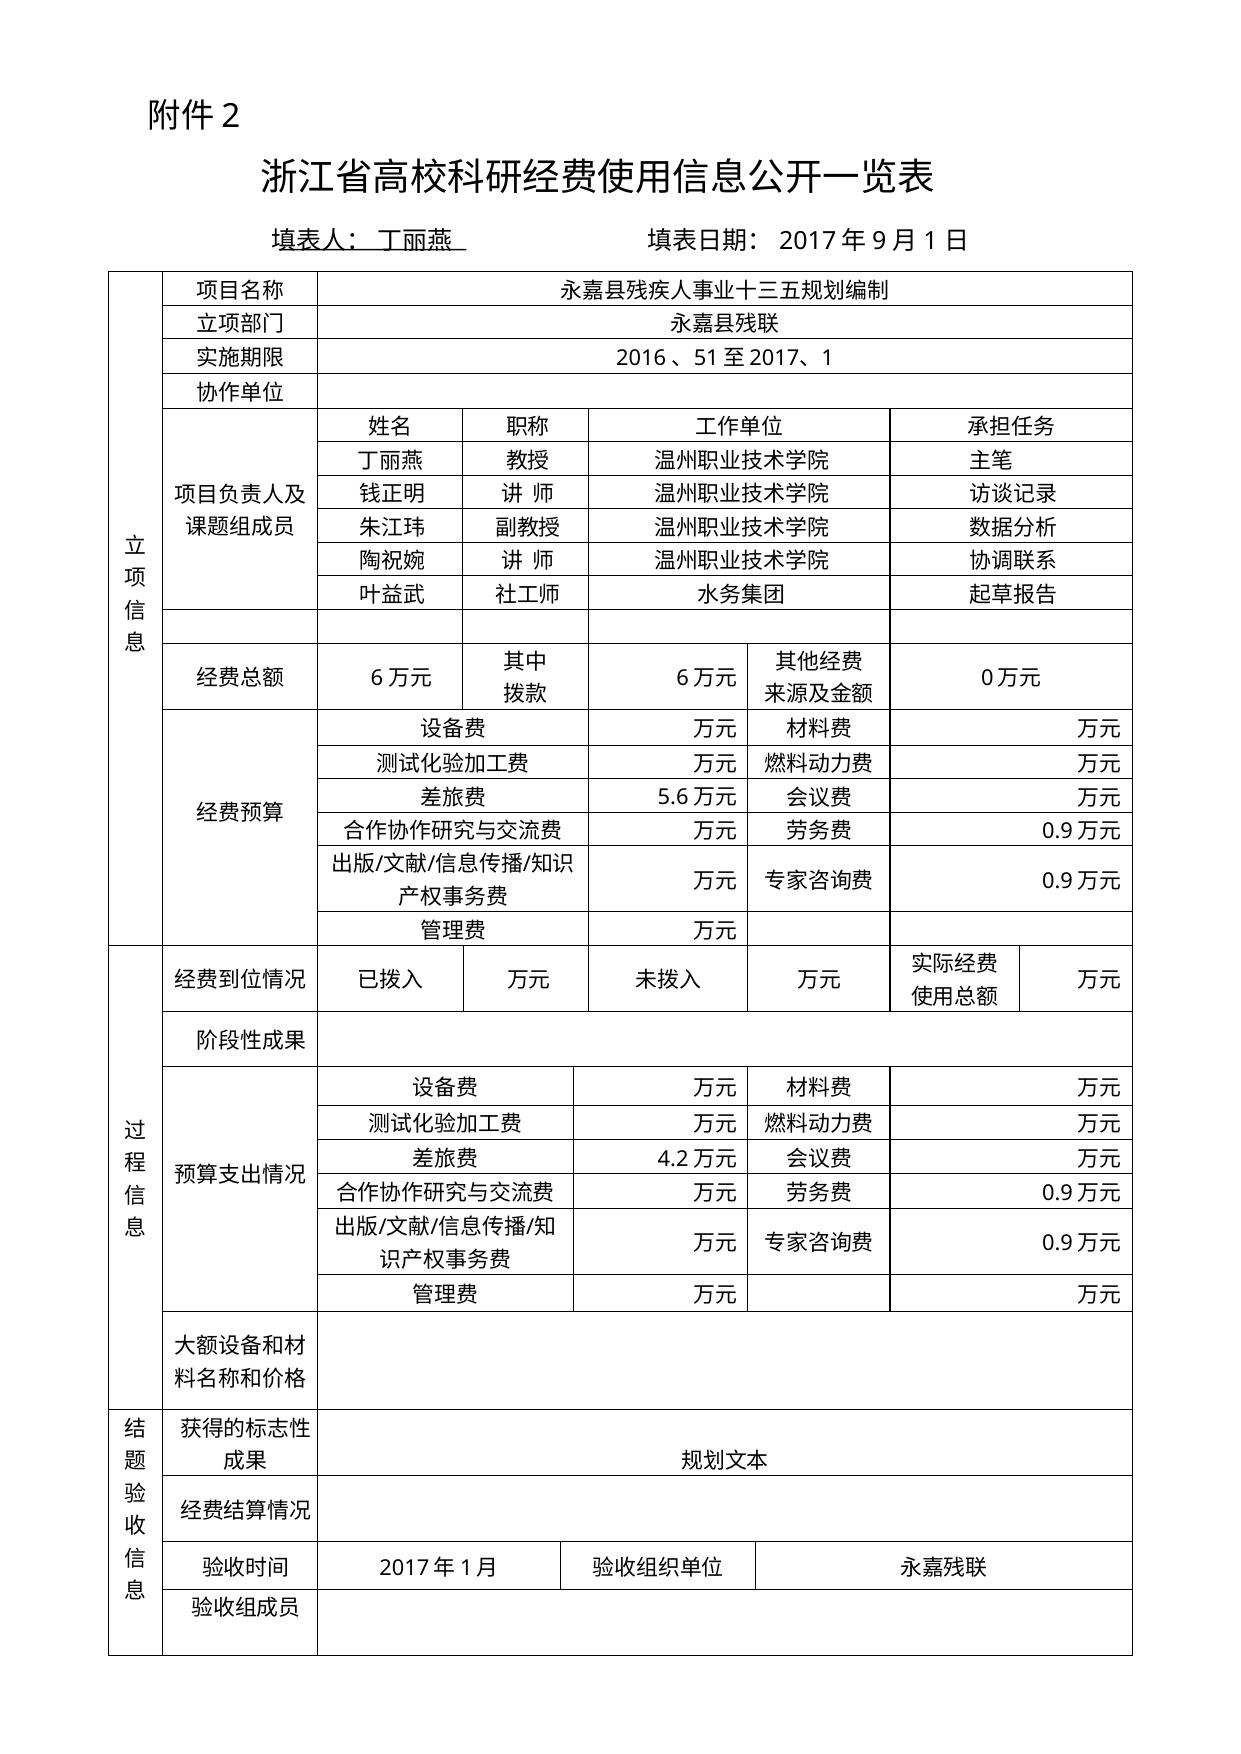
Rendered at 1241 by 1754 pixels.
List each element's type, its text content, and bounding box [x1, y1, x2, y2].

table_cell 主笔 [891, 442, 1132, 475]
table_cell 万元 [574, 1275, 747, 1311]
table_cell 万元 [574, 1209, 747, 1274]
table_cell 温州职业技术学院 [589, 476, 889, 508]
table_cell 0.9万元 [891, 1174, 1132, 1208]
table_cell 叶益武 [318, 576, 462, 609]
table_cell 万元 [891, 710, 1132, 744]
table_cell 专家咨询费 [748, 1209, 889, 1274]
table_cell [891, 610, 1132, 642]
table_cell 劳务费 [748, 813, 889, 845]
table_cell 会议费 [748, 1140, 889, 1173]
table_cell 合作协作研究与交流费 [318, 1174, 573, 1208]
table_cell 讲 师 [463, 543, 588, 575]
table_cell 万元 [589, 912, 747, 945]
table_cell 访谈记录 [891, 476, 1132, 508]
table_cell 职称 [463, 409, 588, 441]
text 填表人： 丁丽燕 填表日期： 2017年 9 月 1 日 [148, 206, 1092, 271]
table_cell 丁丽燕 [318, 442, 462, 475]
table_cell 万元 [589, 746, 747, 778]
table_cell 6万元 [589, 644, 747, 708]
table_cell 万元 [574, 1106, 747, 1139]
table_cell 朱江玮 [318, 509, 462, 542]
table_cell 万元 [891, 779, 1132, 812]
table_cell [318, 1590, 1132, 1655]
table_cell 万元 [589, 813, 747, 845]
table_cell 测试化验加工费 [318, 1106, 573, 1139]
table_header 项目名称 [163, 272, 317, 305]
table_cell 已拨入 [318, 946, 463, 1011]
table_cell 经费到位情况 [163, 946, 317, 1011]
table_cell 经费结算情况 [163, 1476, 317, 1541]
table_cell 实施期限 [163, 339, 317, 373]
table_cell 工作单位 [589, 409, 889, 441]
table_cell 承担任务 [891, 409, 1132, 441]
table_cell 管理费 [318, 912, 588, 945]
table_cell 验收时间 [163, 1542, 317, 1589]
table_cell [748, 912, 889, 945]
table_cell 0万元 [891, 644, 1132, 708]
table_cell 2017年1月 [318, 1542, 560, 1589]
table_cell 万元 [891, 1275, 1132, 1311]
table_cell 规划文本 [318, 1410, 1132, 1475]
table_cell 实际经费使用总额 [891, 946, 1019, 1011]
table_cell 立项部门 [163, 306, 317, 338]
table_cell [318, 1312, 1132, 1409]
table_cell 万元 [891, 1106, 1132, 1139]
table_cell [589, 610, 889, 642]
table_cell 过程 信息 [109, 946, 162, 1409]
table_cell [318, 610, 462, 642]
table_cell 材料费 [748, 710, 889, 744]
table_cell 大额设备和材料名称和价格 [163, 1312, 317, 1409]
table_cell 温州职业技术学院 [589, 543, 889, 575]
table_cell 万元 [574, 1174, 747, 1208]
table_cell 5.6万元 [589, 779, 747, 812]
table_cell 获得的标志性成果 [163, 1410, 317, 1475]
table_cell 万元 [589, 846, 747, 911]
table_cell 0.9万元 [891, 846, 1132, 911]
table_cell [163, 610, 317, 642]
table_cell 预算支出情况 [163, 1067, 317, 1311]
table_cell 其他经费 来源及金额 [748, 644, 889, 708]
table_cell 材料费 [748, 1067, 889, 1104]
table_cell 劳务费 [748, 1174, 889, 1208]
table_cell 数据分析 [891, 509, 1132, 542]
table_cell [318, 1476, 1132, 1541]
table_cell 永嘉县残联 [318, 306, 1132, 338]
table_cell 0.9万元 [891, 1209, 1132, 1274]
table_cell 钱正明 [318, 476, 462, 508]
table_cell 验收组成员 [163, 1590, 317, 1655]
table_cell 0.9万元 [891, 813, 1132, 845]
table_cell 差旅费 [318, 779, 588, 812]
table_cell 社工师 [463, 576, 588, 609]
table_cell [318, 374, 1132, 408]
table_cell [318, 1012, 1132, 1066]
table_cell 其中 拨款 [463, 644, 588, 708]
table_cell 设备费 [318, 1067, 573, 1104]
table_cell 项目负责人及课题组成员 [163, 409, 317, 609]
table_cell 设备费 [318, 710, 588, 744]
table_cell 温州职业技术学院 [589, 509, 889, 542]
table_cell 万元 [574, 1067, 747, 1104]
table_cell 燃料动力费 [748, 1106, 889, 1139]
table_cell 永嘉残联 [756, 1542, 1132, 1589]
table_cell 协调联系 [891, 543, 1132, 575]
table_cell 水务集团 [589, 576, 889, 609]
table_cell 温州职业技术学院 [589, 442, 889, 475]
table_cell 经费总额 [163, 644, 317, 708]
table_cell [891, 912, 1132, 945]
table_cell 经费预算 [163, 710, 317, 945]
table_cell 测试化验加工费 [318, 746, 588, 778]
table_cell 起草报告 [891, 576, 1132, 609]
table_cell 陶祝婉 [318, 543, 462, 575]
table_cell 专家咨询费 [748, 846, 889, 911]
table_cell 协作单位 [163, 374, 317, 408]
table_cell 副教授 [463, 509, 588, 542]
table_cell [463, 610, 588, 642]
table_cell 万元 [748, 946, 889, 1011]
table_cell [748, 1275, 889, 1311]
table_header 立项 信息 [109, 272, 162, 945]
table_cell 姓名 [318, 409, 462, 441]
table_cell 万元 [891, 1067, 1132, 1104]
table_cell 阶段性成果 [163, 1012, 317, 1066]
table_cell 差旅费 [318, 1140, 573, 1173]
table_cell 出版/文献/信息传播/知识产权事务费 [318, 846, 588, 911]
table_cell 燃料动力费 [748, 746, 889, 778]
table_cell 讲 师 [463, 476, 588, 508]
text 浙江省高校科研经费使用信息公开一览表 [148, 141, 1092, 206]
table_cell 管理费 [318, 1275, 573, 1311]
table_cell 合作协作研究与交流费 [318, 813, 588, 845]
table_cell 验收组织单位 [561, 1542, 755, 1589]
table_cell 2016 、51至2017、1 [318, 339, 1132, 373]
table_cell 4.2万元 [574, 1140, 747, 1173]
table_cell 万元 [891, 1140, 1132, 1173]
table_header 永嘉县残疾人事业十三五规划编制 [318, 272, 1132, 305]
table_cell 会议费 [748, 779, 889, 812]
table_cell 万元 [891, 746, 1132, 778]
table_cell 教授 [463, 442, 588, 475]
table_cell 结题验收信息 [109, 1410, 162, 1655]
table_cell 未拨入 [589, 946, 747, 1011]
table_cell 万元 [1020, 946, 1132, 1011]
table_cell 6 万元 [318, 644, 462, 708]
table_cell 万元 [589, 710, 747, 744]
table_cell 万元 [464, 946, 588, 1011]
table_cell 出版/文献/信息传播/知识产权事务费 [318, 1209, 573, 1274]
